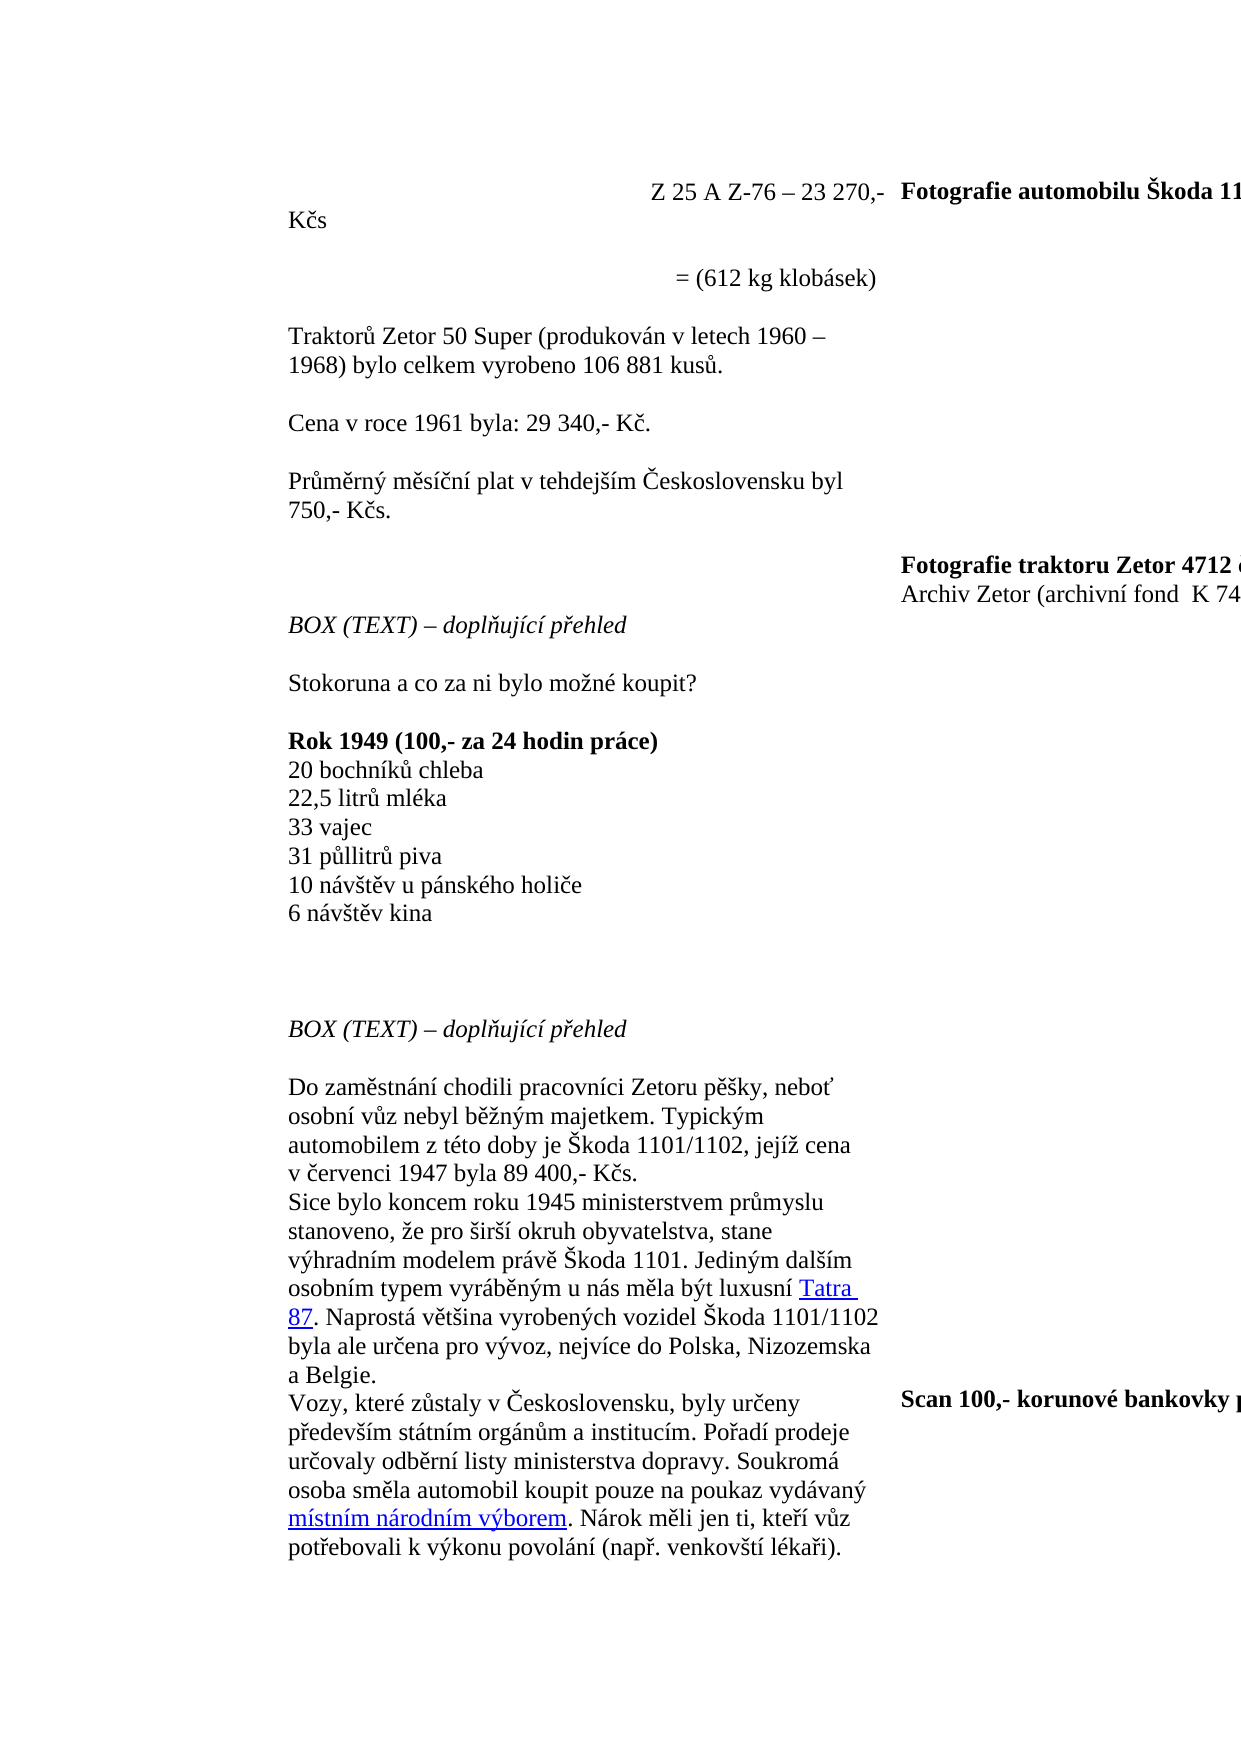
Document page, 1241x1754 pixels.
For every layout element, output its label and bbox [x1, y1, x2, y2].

table_header [893, 148, 1240, 1590]
table_header [281, 148, 893, 1590]
